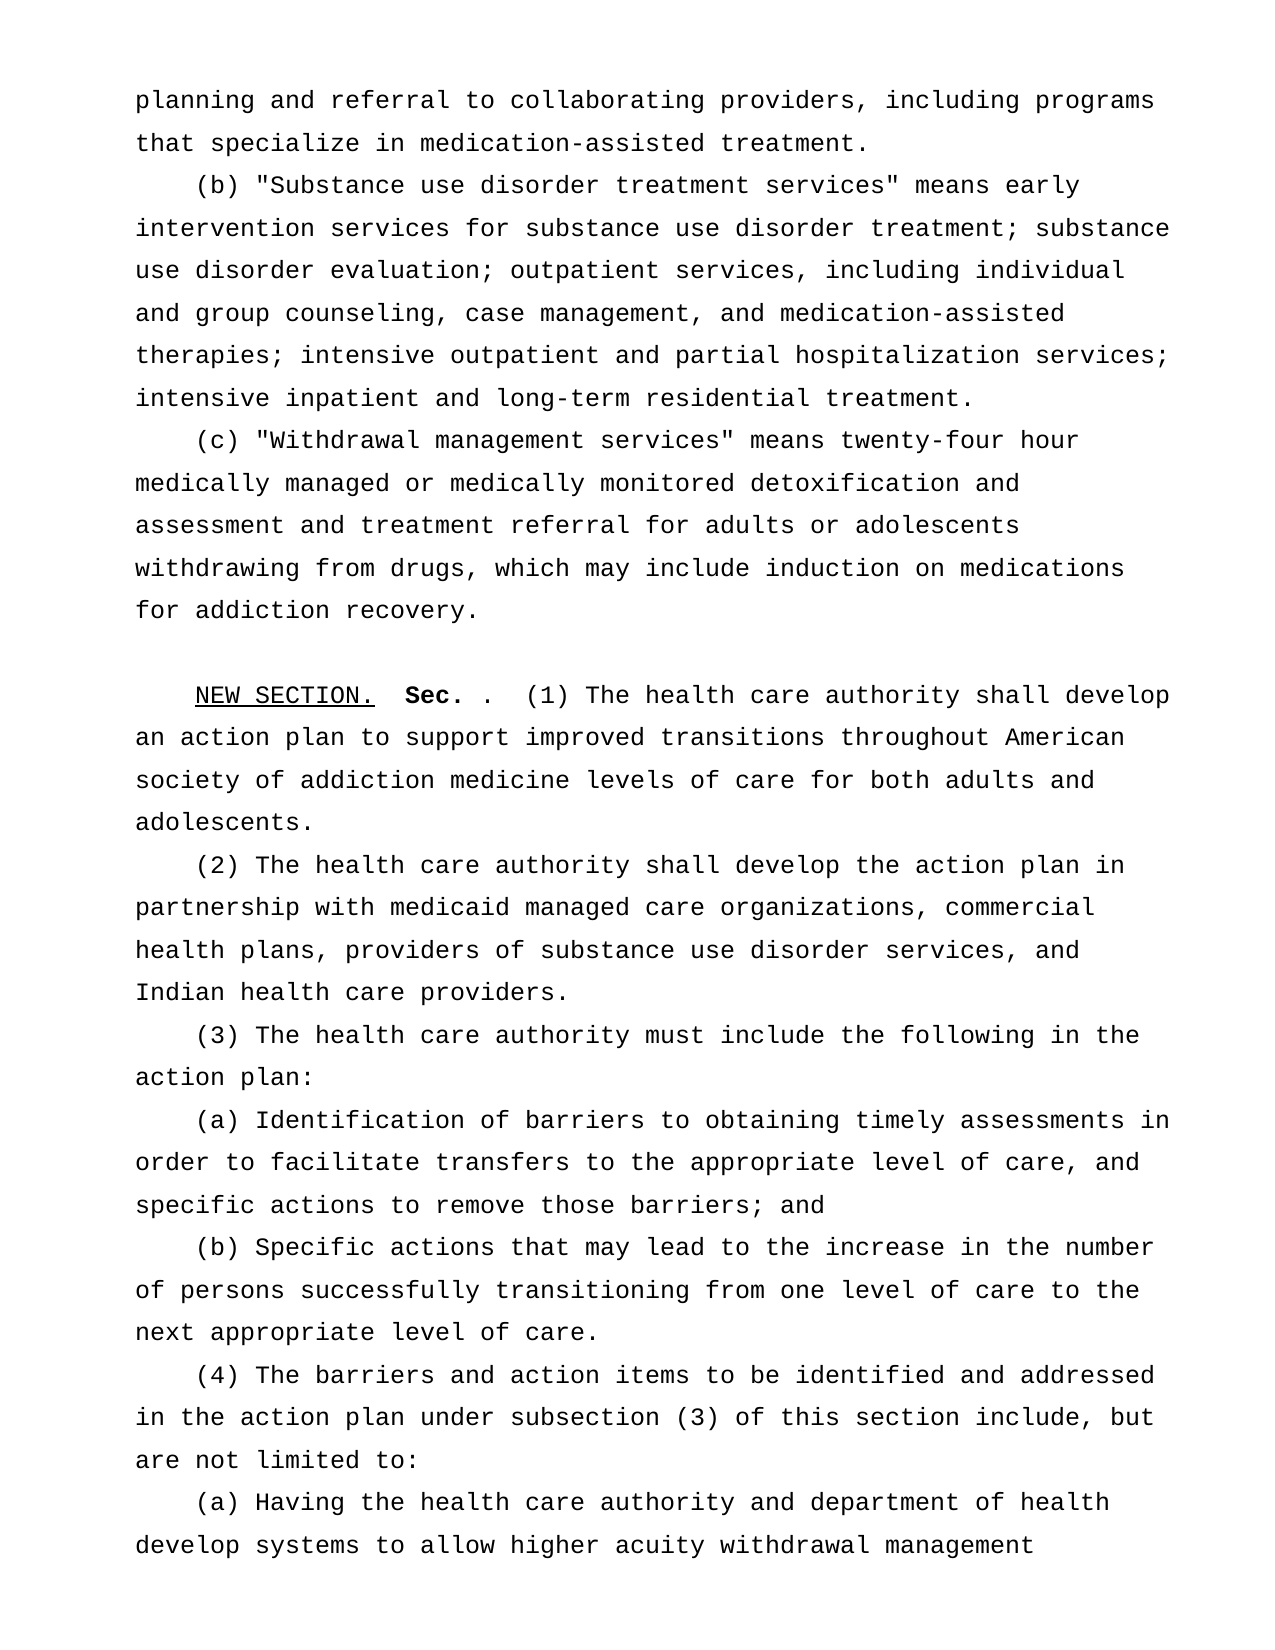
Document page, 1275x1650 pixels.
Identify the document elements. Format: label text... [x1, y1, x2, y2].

text (a) Identification of barriers to obtaining timely assessments in order to facilitate transfers to the appropriate level of care, and specific actions to remove those barriers; and [135, 1094, 1170, 1222]
text (b) "Substance use disorder treatment services" means early intervention services for substance use disorder treatment; substance use disorder evaluation; outpatient services, including individual and group counseling, case management, and medication-assisted therapies; intensive outpatient and partial hospitalization services; intensive inpatient and long-term residential treatment. [135, 160, 1170, 415]
text (4) The barriers and action items to be identified and addressed in the action plan under subsection (3) of this section include, but are not limited to: [135, 1349, 1170, 1477]
text (2) The health care authority shall develop the action plan in partnership with medicaid managed care organizations, commercial health plans, providers of substance use disorder services, and Indian health care providers. [135, 839, 1170, 1009]
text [135, 1477, 1170, 1562]
text NEW SECTION. Sec. . (1) The health care authority shall develop an action plan to support improved transitions throughout American society of addiction medicine levels of care for both adults and adolescents. [135, 669, 1170, 839]
text (c) "Withdrawal management services" means twenty-four hour medically managed or medically monitored detoxification and assessment and treatment referral for adults or adolescents withdrawing from drugs, which may include induction on medications for addiction recovery. [135, 415, 1170, 627]
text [135, 75, 1170, 160]
text (3) The health care authority must include the following in the action plan: [135, 1009, 1170, 1094]
text (b) Specific actions that may lead to the increase in the number of persons successfully transitioning from one level of care to the next appropriate level of care. [135, 1222, 1170, 1349]
